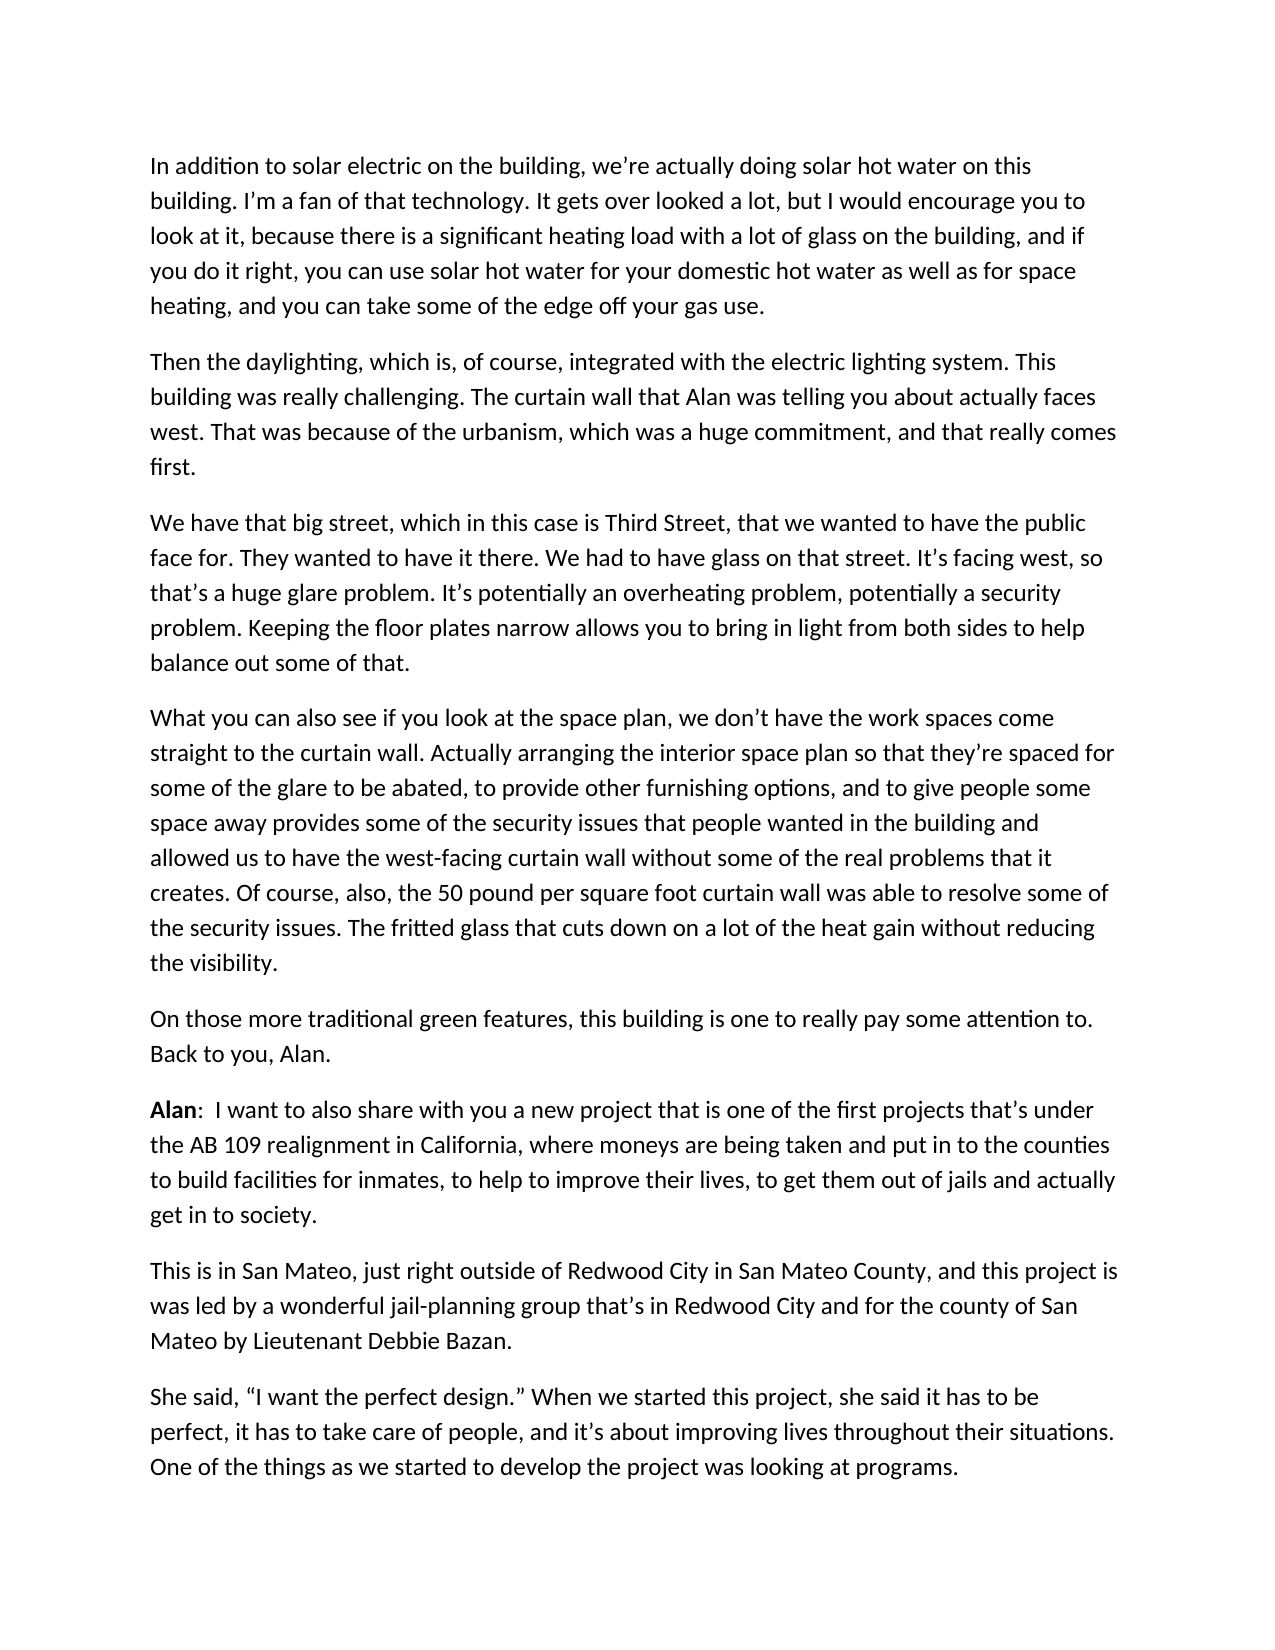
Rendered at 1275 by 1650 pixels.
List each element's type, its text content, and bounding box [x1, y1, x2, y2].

text She said, “I want the perfect design.” When we started this project, she said it has to be perfect, it has to take care of people, and it’s about improving lives throughout their situations. One of the things as we started to develop the project was looking at programs. [150, 1381, 1125, 1481]
text On those more traditional green features, this building is one to really pay some attention to. Back to you, Alan. [150, 1003, 1125, 1069]
text Alan: I want to also share with you a new project that is one of the first projects that’s under the AB 109 realignment in California, where moneys are being taken and put in to the counties to build facilities for inmates, to help to improve their lives, to get them out of jails and actually get in to society. [150, 1094, 1125, 1230]
text Then the daylighting, which is, of course, integrated with the electric lighting system. This building was really challenging. The curtain wall that Alan was telling you about actually faces west. That was because of the urbanism, which was a huge commitment, and that really comes first. [150, 346, 1125, 481]
text We have that big street, which in this case is Third Street, that we wanted to have the public face for. They wanted to have it there. We had to have glass on that street. It’s facing west, so that’s a huge glare problem. It’s potentially an overheating problem, potentially a security problem. Keeping the floor plates narrow allows you to bring in light from both sides to help balance out some of that. [150, 507, 1125, 677]
text In addition to solar electric on the building, we’re actually doing solar hot water on this building. I’m a fan of that technology. It gets over looked a lot, but I would encourage you to look at it, because there is a significant heating load with a lot of glass on the building, and if you do it right, you can use solar hot water for your domestic hot water as well as for space heating, and you can take some of the edge off your gas use. [150, 150, 1125, 321]
text This is in San Mateo, just right outside of Redwood City in San Mateo County, and this project is was led by a wonderful jail-planning group that’s in Redwood City and for the county of San Mateo by Lieutenant Debbie Bazan. [150, 1255, 1125, 1356]
text What you can also see if you look at the space plan, we don’t have the work spaces come straight to the curtain wall. Actually arranging the interior space plan so that they’re spaced for some of the glare to be abated, to provide other furnishing options, and to give people some space away provides some of the security issues that people wanted in the building and allowed us to have the west-facing curtain wall without some of the real problems that it creates. Of course, also, the 50 pound per square foot curtain wall was able to resolve some of the security issues. The fritted glass that cuts down on a lot of the heat gain without reducing the visibility. [150, 702, 1125, 978]
